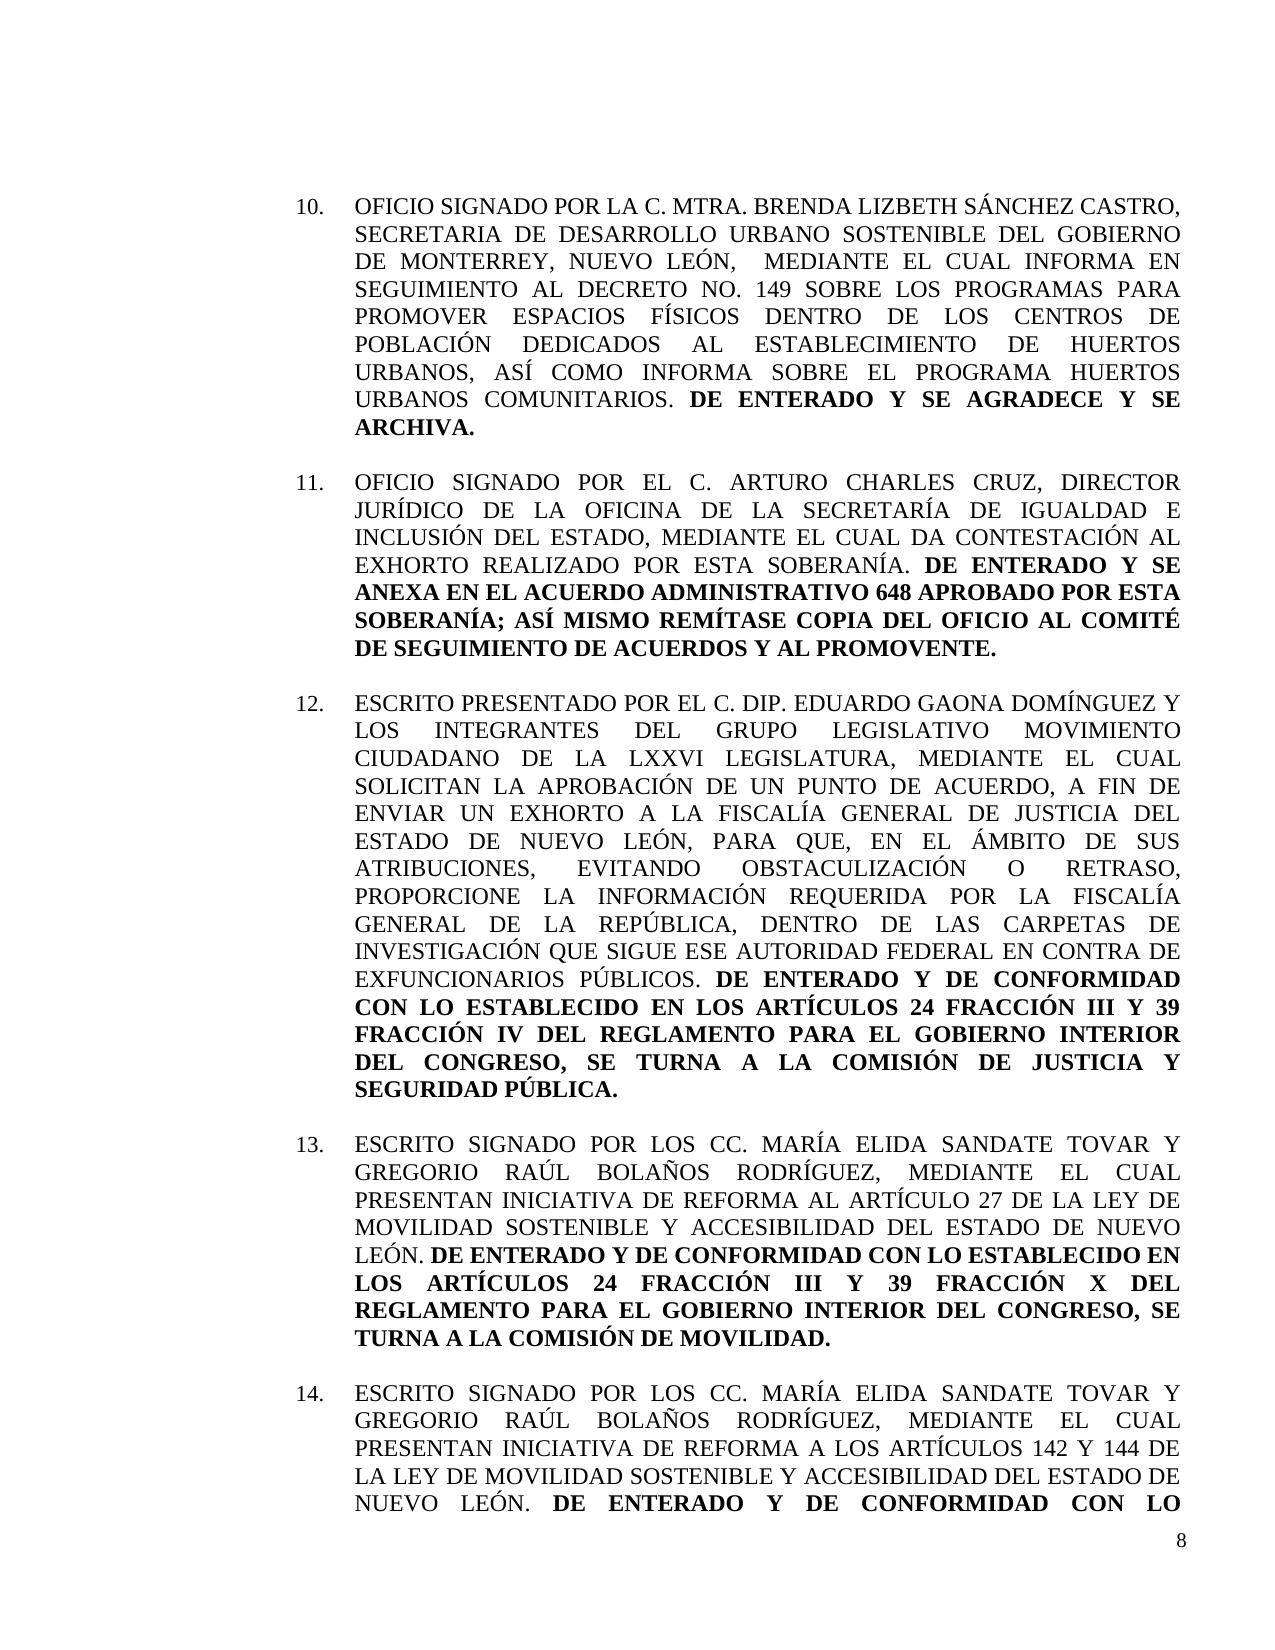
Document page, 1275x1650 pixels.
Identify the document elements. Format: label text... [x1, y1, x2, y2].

list ESCRITO SIGNADO POR LOS CC. MARÍA ELIDA SANDATE TOVAR Y GREGORIO RAÚL BOLAÑOS RODRÍGUEZ, MEDIANTE EL CUAL PRESENTAN INICIATIVA DE REFORMA AL ARTÍCULO 27 DE LA LEY DE MOVILIDAD SOSTENIBLE Y ACCESIBILIDAD DEL ESTADO DE NUEVO LEÓN. DE ENTERADO Y DE CONFORMIDAD CON LO ESTABLECIDO EN LOS ARTÍCULOS 24 FRACCIÓN III Y 39 FRACCIÓN X DEL REGLAMENTO PARA EL GOBIERNO INTERIOR DEL CONGRESO, SE TURNA A LA COMISIÓN DE MOVILIDAD. [295, 1131, 1181, 1351]
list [295, 1379, 1181, 1517]
list ESCRITO PRESENTADO POR EL C. DIP. EDUARDO GAONA DOMÍNGUEZ Y LOS INTEGRANTES DEL GRUPO LEGISLATIVO MOVIMIENTO CIUDADANO DE LA LXXVI LEGISLATURA, MEDIANTE EL CUAL SOLICITAN LA APROBACIÓN DE UN PUNTO DE ACUERDO, A FIN DE ENVIAR UN EXHORTO A LA FISCALÍA GENERAL DE JUSTICIA DEL ESTADO DE NUEVO LEÓN, PARA QUE, EN EL ÁMBITO DE SUS ATRIBUCIONES, EVITANDO OBSTACULIZACIÓN O RETRASO, PROPORCIONE LA INFORMACIÓN REQUERIDA POR LA FISCALÍA GENERAL DE LA REPÚBLICA, DENTRO DE LAS CARPETAS DE INVESTIGACIÓN QUE SIGUE ESE AUTORIDAD FEDERAL EN CONTRA DE EXFUNCIONARIOS PÚBLICOS. DE ENTERADO Y DE CONFORMIDAD CON LO ESTABLECIDO EN LOS ARTÍCULOS 24 FRACCIÓN III Y 39 FRACCIÓN IV DEL REGLAMENTO PARA EL GOBIERNO INTERIOR DEL CONGRESO, SE TURNA A LA COMISIÓN DE JUSTICIA Y SEGURIDAD PÚBLICA. [295, 689, 1181, 1103]
list OFICIO SIGNADO POR EL C. ARTURO CHARLES CRUZ, DIRECTOR JURÍDICO DE LA OFICINA DE LA SECRETARÍA DE IGUALDAD E INCLUSIÓN DEL ESTADO, MEDIANTE EL CUAL DA CONTESTACIÓN AL EXHORTO REALIZADO POR ESTA SOBERANÍA. DE ENTERADO Y SE ANEXA EN EL ACUERDO ADMINISTRATIVO 648 APROBADO POR ESTA SOBERANÍA; ASÍ MISMO REMÍTASE COPIA DEL OFICIO AL COMITÉ DE SEGUIMIENTO DE ACUERDOS Y AL PROMOVENTE. [295, 468, 1181, 661]
list OFICIO SIGNADO POR LA C. MTRA. BRENDA LIZBETH SÁNCHEZ CASTRO, SECRETARIA DE DESARROLLO URBANO SOSTENIBLE DEL GOBIERNO DE MONTERREY, NUEVO LEÓN, MEDIANTE EL CUAL INFORMA EN SEGUIMIENTO AL DECRETO NO. 149 SOBRE LOS PROGRAMAS PARA PROMOVER ESPACIOS FÍSICOS DENTRO DE LOS CENTROS DE POBLACIÓN DEDICADOS AL ESTABLECIMIENTO DE HUERTOS URBANOS, ASÍ COMO INFORMA SOBRE EL PROGRAMA HUERTOS URBANOS COMUNITARIOS. DE ENTERADO Y SE AGRADECE Y SE ARCHIVA. [295, 192, 1181, 440]
